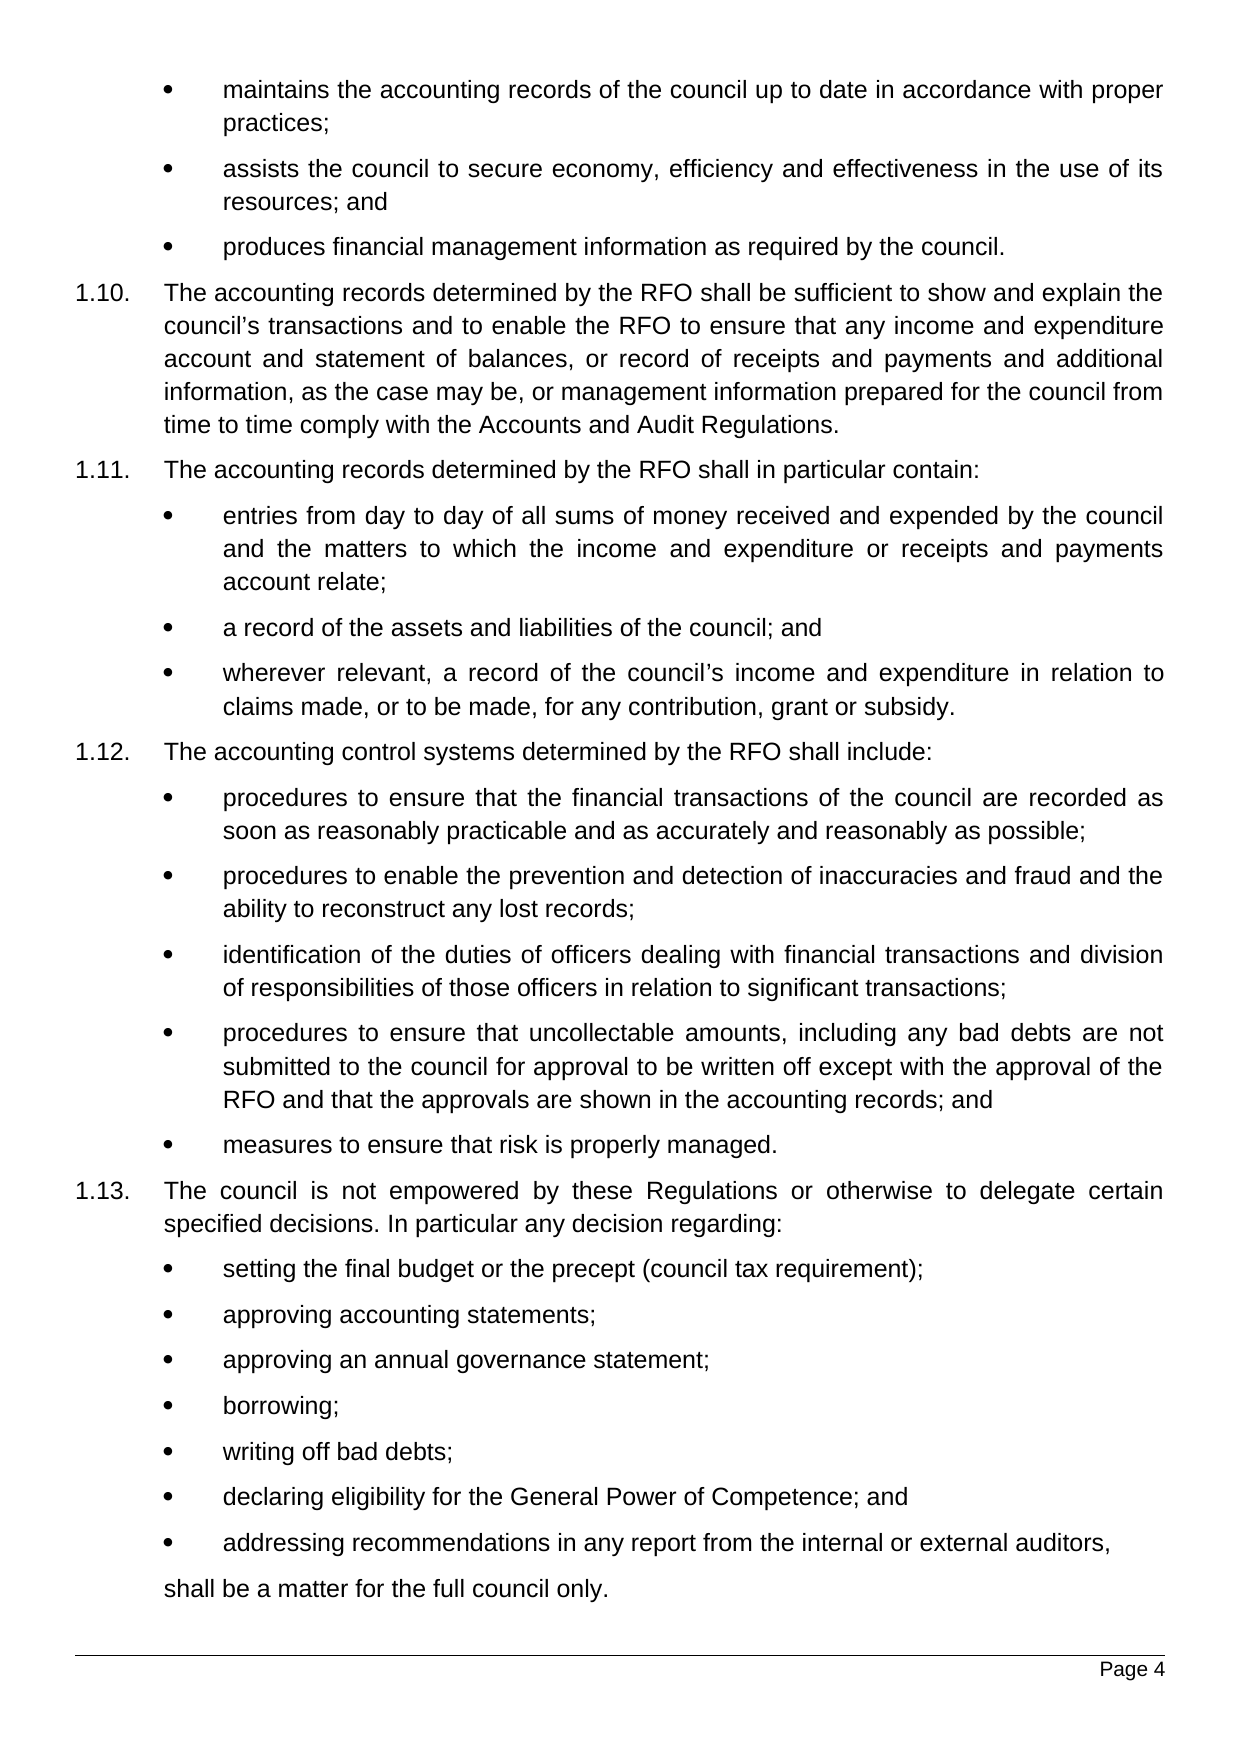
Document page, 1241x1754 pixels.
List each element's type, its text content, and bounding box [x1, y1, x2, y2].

text shall be a matter for the full council only. [164, 1574, 1165, 1602]
list borrowing; [164, 1391, 1165, 1420]
list assists the council to secure economy, efficiency and effectiveness in the use of its resources; and [164, 154, 1165, 216]
list identification of the duties of officers dealing with financial transactions and division of responsibilities of those officers in relation to significant transactions; [164, 940, 1165, 1002]
list procedures to enable the prevention and detection of inaccuracies and fraud and the ability to reconstruct any lost records; [164, 861, 1165, 923]
list a record of the assets and liabilities of the council; and [164, 613, 1165, 642]
list approving an annual governance statement; [164, 1346, 1165, 1374]
list declaring eligibility for the General Power of Competence; and [164, 1482, 1165, 1511]
list entries from day to day of all sums of money received and expended by the council and the matters to which the income and expenditure or receipts and payments account relate; [164, 501, 1165, 596]
list approving accounting statements; [164, 1300, 1165, 1329]
list writing off bad debts; [164, 1437, 1165, 1466]
list The accounting records determined by the RFO shall be sufficient to show and explain the council’s transactions and to enable the RFO to ensure that any income and expenditure account and statement of balances, or record of receipts and payments and additional information, as the case may be, or management information prepared for the council from time to time comply with the Accounts and Audit Regulations. [75, 278, 1165, 439]
list procedures to ensure that uncollectable amounts, including any bad debts are not submitted to the council for approval to be written off except with the approval of the RFO and that the approvals are shown in the accounting records; and [164, 1018, 1165, 1113]
list setting the final budget or the precept (council tax requirement); [164, 1254, 1165, 1283]
list wherever relevant, a record of the council’s income and expenditure in relation to claims made, or to be made, for any contribution, grant or subsidy. [164, 658, 1165, 720]
list The accounting control systems determined by the RFO shall include: [75, 737, 1165, 766]
list measures to ensure that risk is properly managed. [164, 1130, 1165, 1159]
list maintains the accounting records of the council up to date in accordance with proper practices; [164, 75, 1165, 137]
list procedures to ensure that the financial transactions of the council are recorded as soon as reasonably practicable and as accurately and reasonably as possible; [164, 782, 1165, 844]
list produces financial management information as required by the council. [164, 232, 1165, 261]
list The council is not empowered by these Regulations or otherwise to delegate certain specified decisions. In particular any decision regarding: [75, 1176, 1165, 1237]
list addressing recommendations in any report from the internal or external auditors, [164, 1528, 1165, 1557]
list The accounting records determined by the RFO shall in particular contain: [75, 456, 1165, 484]
